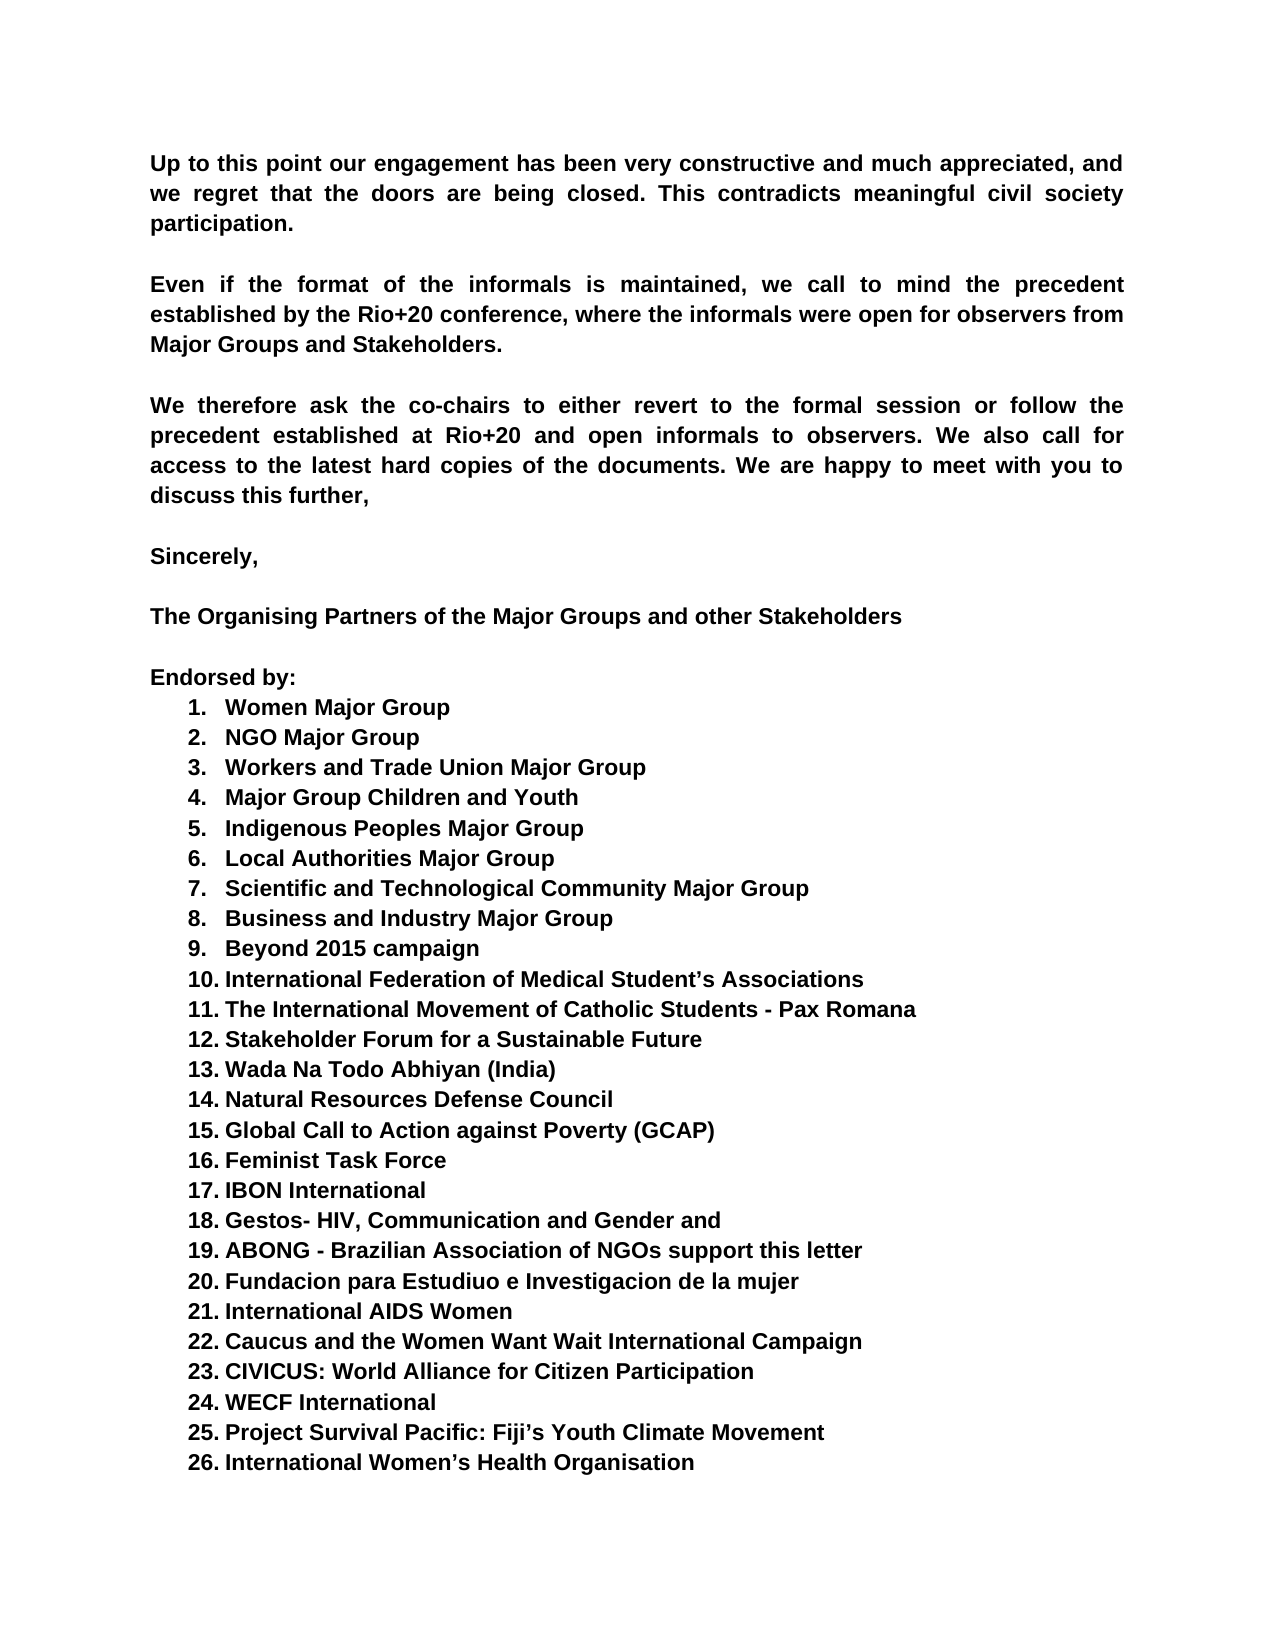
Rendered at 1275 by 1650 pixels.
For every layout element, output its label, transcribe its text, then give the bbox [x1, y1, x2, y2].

list Gestos- HIV, Communication and Gender and [188, 1207, 1125, 1234]
list IBON International [188, 1177, 1125, 1203]
list Beyond 2015 campaign [188, 935, 1125, 962]
list Indigenous Peoples Major Group [188, 814, 1125, 841]
list Business and Industry Major Group [188, 905, 1125, 932]
text Sincerely, [150, 543, 1125, 569]
list Major Group Children and Youth [188, 784, 1125, 811]
list Natural Resources Defense Council [188, 1086, 1125, 1113]
list Women Major Group [188, 694, 1125, 720]
list Global Call to Action against Poverty (GCAP) [188, 1117, 1125, 1143]
list ABONG - Brazilian Association of NGOs support this letter [188, 1237, 1125, 1264]
list International Federation of Medical Student’s Associations [188, 966, 1125, 992]
list International Women’s Health Organisation [188, 1449, 1125, 1475]
list NGO Major Group [188, 724, 1125, 750]
list Fundacion para Estudiuo e Investigacion de la mujer [188, 1268, 1125, 1294]
text Endorsed by: [150, 663, 1125, 690]
list Caucus and the Women Want Wait International Campaign [188, 1328, 1125, 1354]
list Wada Na Todo Abhiyan (India) [188, 1056, 1125, 1083]
list WECF International [188, 1388, 1125, 1415]
text The Organising Partners of the Major Groups and other Stakeholders [150, 603, 1125, 629]
list Project Survival Pacific: Fiji’s Youth Climate Movement [188, 1419, 1125, 1445]
list Feminist Task Force [188, 1147, 1125, 1173]
list Workers and Trade Union Major Group [188, 754, 1125, 781]
text Up to this point our engagement has been very constructive and much appreciated, and we regret that the doors are being closed. This contradicts meaningful civil society participation. [150, 150, 1125, 237]
text We therefore ask the co-chairs to either revert to the formal session or follow the precedent established at Rio+20 and open informals to observers. We also call for access to the latest hard copies of the documents. We are happy to meet with you to discuss this further, [150, 392, 1125, 509]
list CIVICUS: World Alliance for Citizen Participation [188, 1358, 1125, 1385]
list Stakeholder Forum for a Sustainable Future [188, 1026, 1125, 1052]
list Local Authorities Major Group [188, 845, 1125, 871]
list Scientific and Technological Community Major Group [188, 875, 1125, 901]
text Even if the format of the informals is maintained, we call to mind the precedent established by the Rio+20 conference, where the informals were open for observers from Major Groups and Stakeholders. [150, 271, 1125, 358]
list International AIDS Women [188, 1298, 1125, 1324]
list The International Movement of Catholic Students - Pax Romana [188, 996, 1125, 1022]
